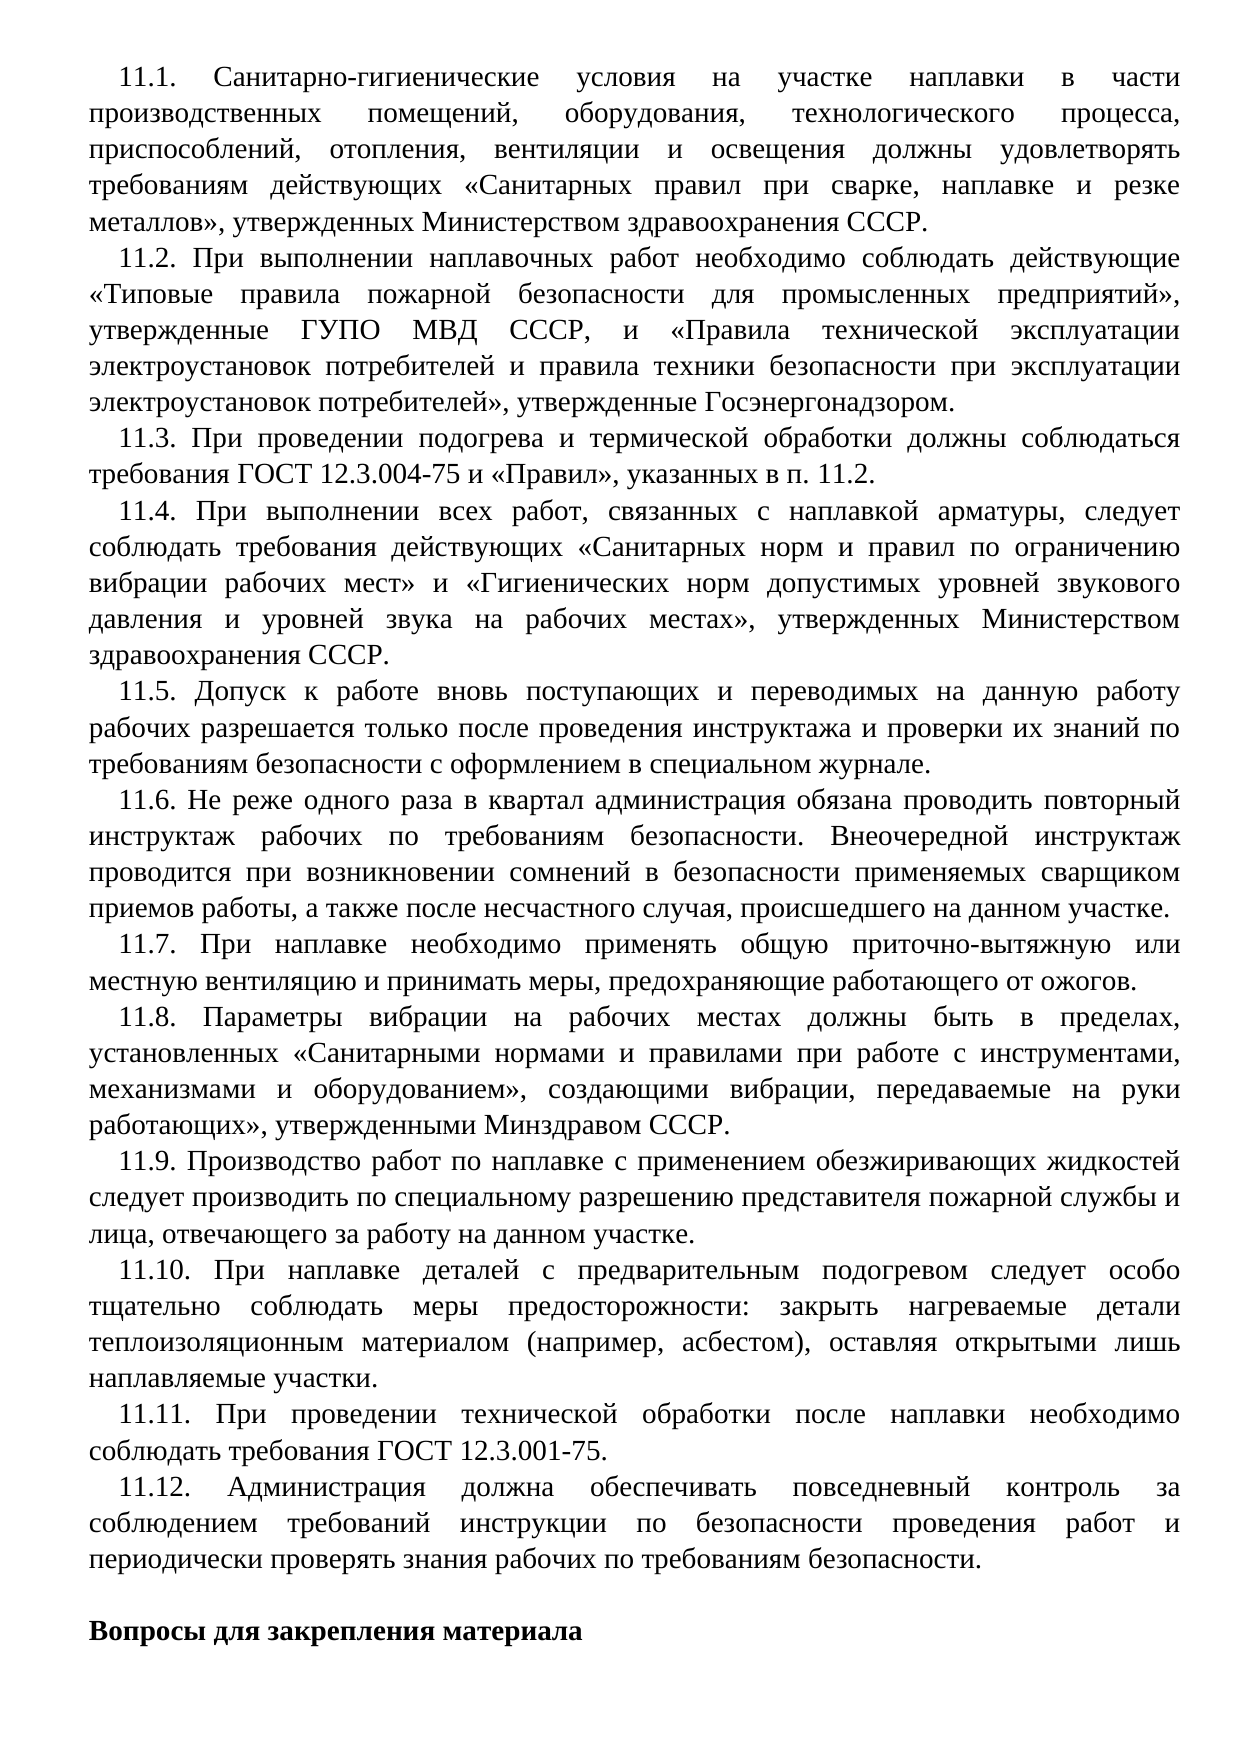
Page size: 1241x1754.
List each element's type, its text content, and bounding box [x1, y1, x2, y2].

text 11.2. При выполнении наплавочных работ необходимо соблюдать действующие «Типовые правила пожарной безопасности для промысленных предприятий», утвержденные ГУПО МВД СССР, и «Правила технической эксплуатации электроустановок потребителей и правила техники безопасности при эксплуатации электроустановок потребителей», утвержденные Госэнергонадзором. [89, 240, 1181, 418]
text 11.9. Производство работ по наплавке с применением обезжиривающих жидкостей следует производить по специальному разрешению представителя пожарной службы и лица, отвечающего за работу на данном участке. [89, 1143, 1181, 1249]
text 11.8. Параметры вибрации на рабочих местах должны быть в пределах, установленных «Санитарными нормами и правилами при работе с инструментами, механизмами и оборудованием», создающими вибрации, передаваемые на руки работающих», утвержденными Минздравом СССР. [89, 999, 1181, 1141]
text 11.10. При наплавке деталей с предварительным подогревом следует особо тщательно соблюдать меры предосторожности: закрыть нагреваемые детали теплоизоляционным материалом (например, асбестом), оставляя открытыми лишь наплавляемые участки. [89, 1252, 1181, 1394]
text 11.1. Санитарно-гигиенические условия на участке наплавки в части производственных помещений, оборудования, технологического процесса, приспособлений, отопления, вентиляции и освещения должны удовлетворять требованиям действующих «Санитарных правил при сварке, наплавке и резке металлов», утвержденных Министерством здравоохранения СССР. [89, 59, 1181, 237]
text 11.6. Не реже одного раза в квартал администрация обязана проводить повторный инструктаж рабочих по требованиям безопасности. Внеочередной инструктаж проводится при возникновении сомнений в безопасности применяемых сварщиком приемов работы, а также после несчастного случая, происшедшего на данном участке. [89, 782, 1181, 924]
text Вопросы для закрепления материала [89, 1613, 1181, 1647]
text 11.3. При проведении подогрева и термической обработки должны соблюдаться требования ГОСТ 12.3.004-75 и «Правил», указанных в п. 11.2. [89, 421, 1181, 490]
text 11.12. Администрация должна обеспечивать повседневный контроль за соблюдением требований инструкции по безопасности проведения работ и периодически проверять знания рабочих по требованиям безопасности. [89, 1469, 1181, 1574]
text 11.11. При проведении технической обработки после наплавки необходимо соблюдать требования ГОСТ 12.3.001-75. [89, 1396, 1181, 1466]
text 11.4. При выполнении всех работ, связанных с наплавкой арматуры, следует соблюдать требования действующих «Санитарных норм и правил по ограничению вибрации рабочих мест» и «Гигиенических норм допустимых уровней звукового давления и уровней звука на рабочих местах», утвержденных Министерством здравоохранения СССР. [89, 493, 1181, 671]
text 11.7. При наплавке необходимо применять общую приточно-вытяжную или местную вентиляцию и принимать меры, предохраняющие работающего от ожогов. [89, 927, 1181, 996]
text 11.5. Допуск к работе вновь поступающих и переводимых на данную работу рабочих разрешается только после проведения инструктажа и проверки их знаний по требованиям безопасности с оформлением в специальном журнале. [89, 673, 1181, 779]
